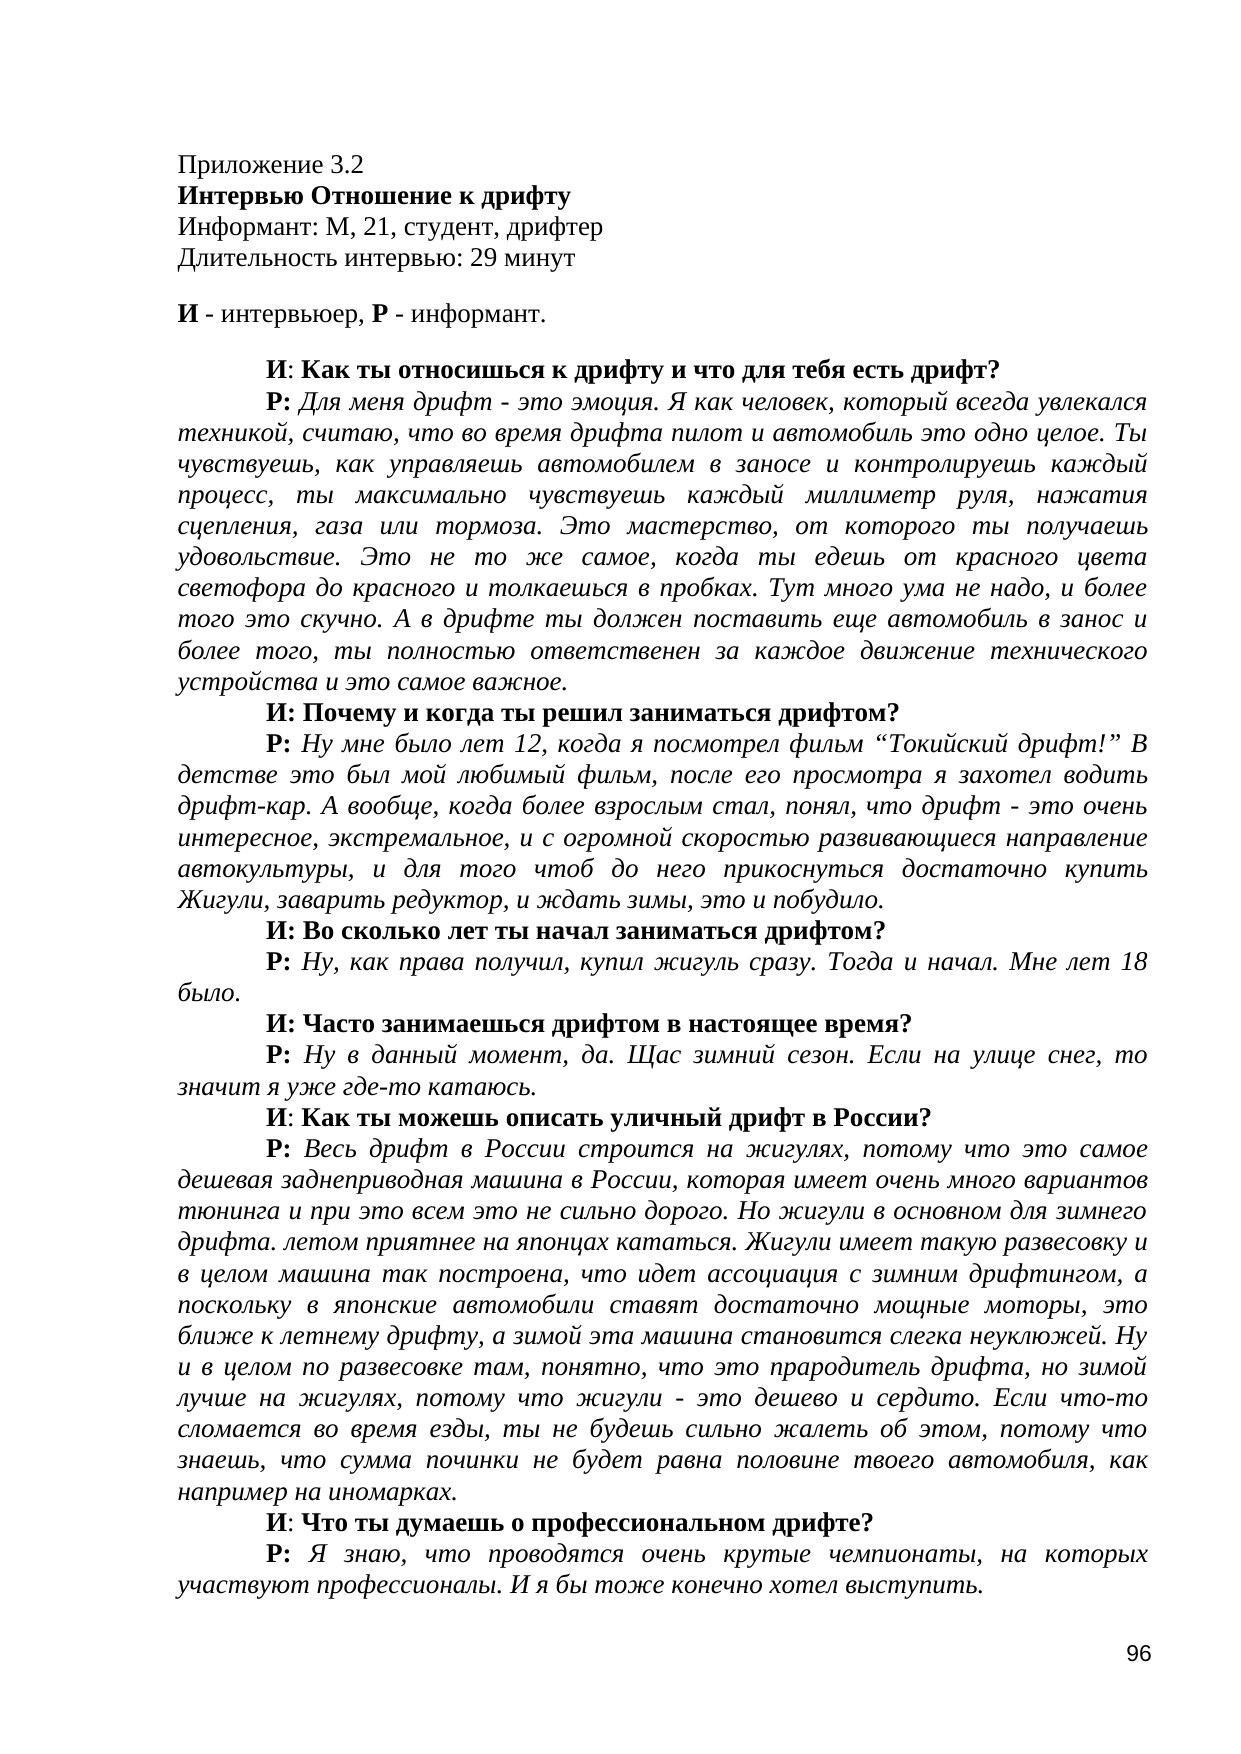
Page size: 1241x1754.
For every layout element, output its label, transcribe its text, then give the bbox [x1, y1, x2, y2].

text И: Как ты относишься к дрифту и что для тебя есть дрифт? [177, 353, 1152, 384]
text И: Во сколько лет ты начал заниматься дрифтом? [177, 914, 1152, 945]
text Р: Ну в данный момент, да. Щас зимний сезон. Если на улице снег, то значит я уже где-то катаюсь. [177, 1039, 1152, 1101]
text Р: Весь дрифт в России строится на жигулях, потому что это самое дешевая заднеприводная машина в России, которая имеет очень много вариантов тюнинга и при это всем это не сильно дорого. Но жигули в основном для зимнего дрифта. летом приятнее на японцах кататься. Жигули имеет такую развесовку и в целом машина так построена, что идет ассоциация с зимним дрифтингом, а поскольку в японские автомобили ставят достаточно мощные моторы, это ближе к летнему дрифту, а зимой эта машина становится слегка неуклюжей. Ну и в целом по развесовке там, понятно, что это прародитель дрифта, но зимой лучше на жигулях, потому что жигули - это дешево и сердито. Если что-то сломается во время езды, ты не будешь сильно жалеть об этом, потому что знаешь, что сумма починки не будет равна половине твоего автомобиля, как например на иномарках. [177, 1132, 1152, 1506]
text Р: Я знаю, что проводятся очень крутые чемпионаты, на которых участвуют профессионалы. И я бы тоже конечно хотел выступить. [177, 1537, 1152, 1599]
text Информант: М, 21, студент, дрифтер [177, 210, 1152, 241]
text И: Почему и когда ты решил заниматься дрифтом? [177, 696, 1152, 727]
text И - интервьюер, Р - информант. [177, 297, 1152, 328]
text Приложение 3.2 Интервью Отношение к дрифту [177, 148, 1152, 210]
text Р: Для меня дрифт - это эмоция. Я как человек, который всегда увлекался техникой, считаю, что во время дрифта пилот и автомобиль это одно целое. Ты чувствуешь, как управляешь автомобилем в заносе и контролируешь каждый процесс, ты максимально чувствуешь каждый миллиметр руля, нажатия сцепления, газа или тормоза. Это мастерство, от которого ты получаешь удовольствие. Это не то же самое, когда ты едешь от красного цвета светофора до красного и толкаешься в пробках. Тут много ума не надо, и более того это скучно. А в дрифте ты должен поставить еще автомобиль в занос и более того, ты полностью ответственен за каждое движение технического устройства и это самое важное. [177, 384, 1152, 696]
text Р: Ну, как права получил, купил жигуль сразу. Тогда и начал. Мне лет 18 было. [177, 945, 1152, 1007]
text И: Как ты можешь описать уличный дрифт в России? [177, 1101, 1152, 1132]
text Р: Ну мне было лет 12, когда я посмотрел фильм “Токийский дрифт!” В детстве это был мой любимый фильм, после его просмотра я захотел водить дрифт-кар. А вообще, когда более взрослым стал, понял, что дрифт - это очень интересное, экстремальное, и с огромной скоростью развивающиеся направление автокультуры, и для того чтоб до него прикоснуться достаточно купить Жигули, заварить редуктор, и ждать зимы, это и побудило. [177, 727, 1152, 914]
text И: Часто занимаешься дрифтом в настоящее время? [177, 1007, 1152, 1039]
text И: Что ты думаешь о профессиональном дрифте? [177, 1506, 1152, 1537]
text Длительность интервью: 29 минут [177, 241, 1152, 272]
